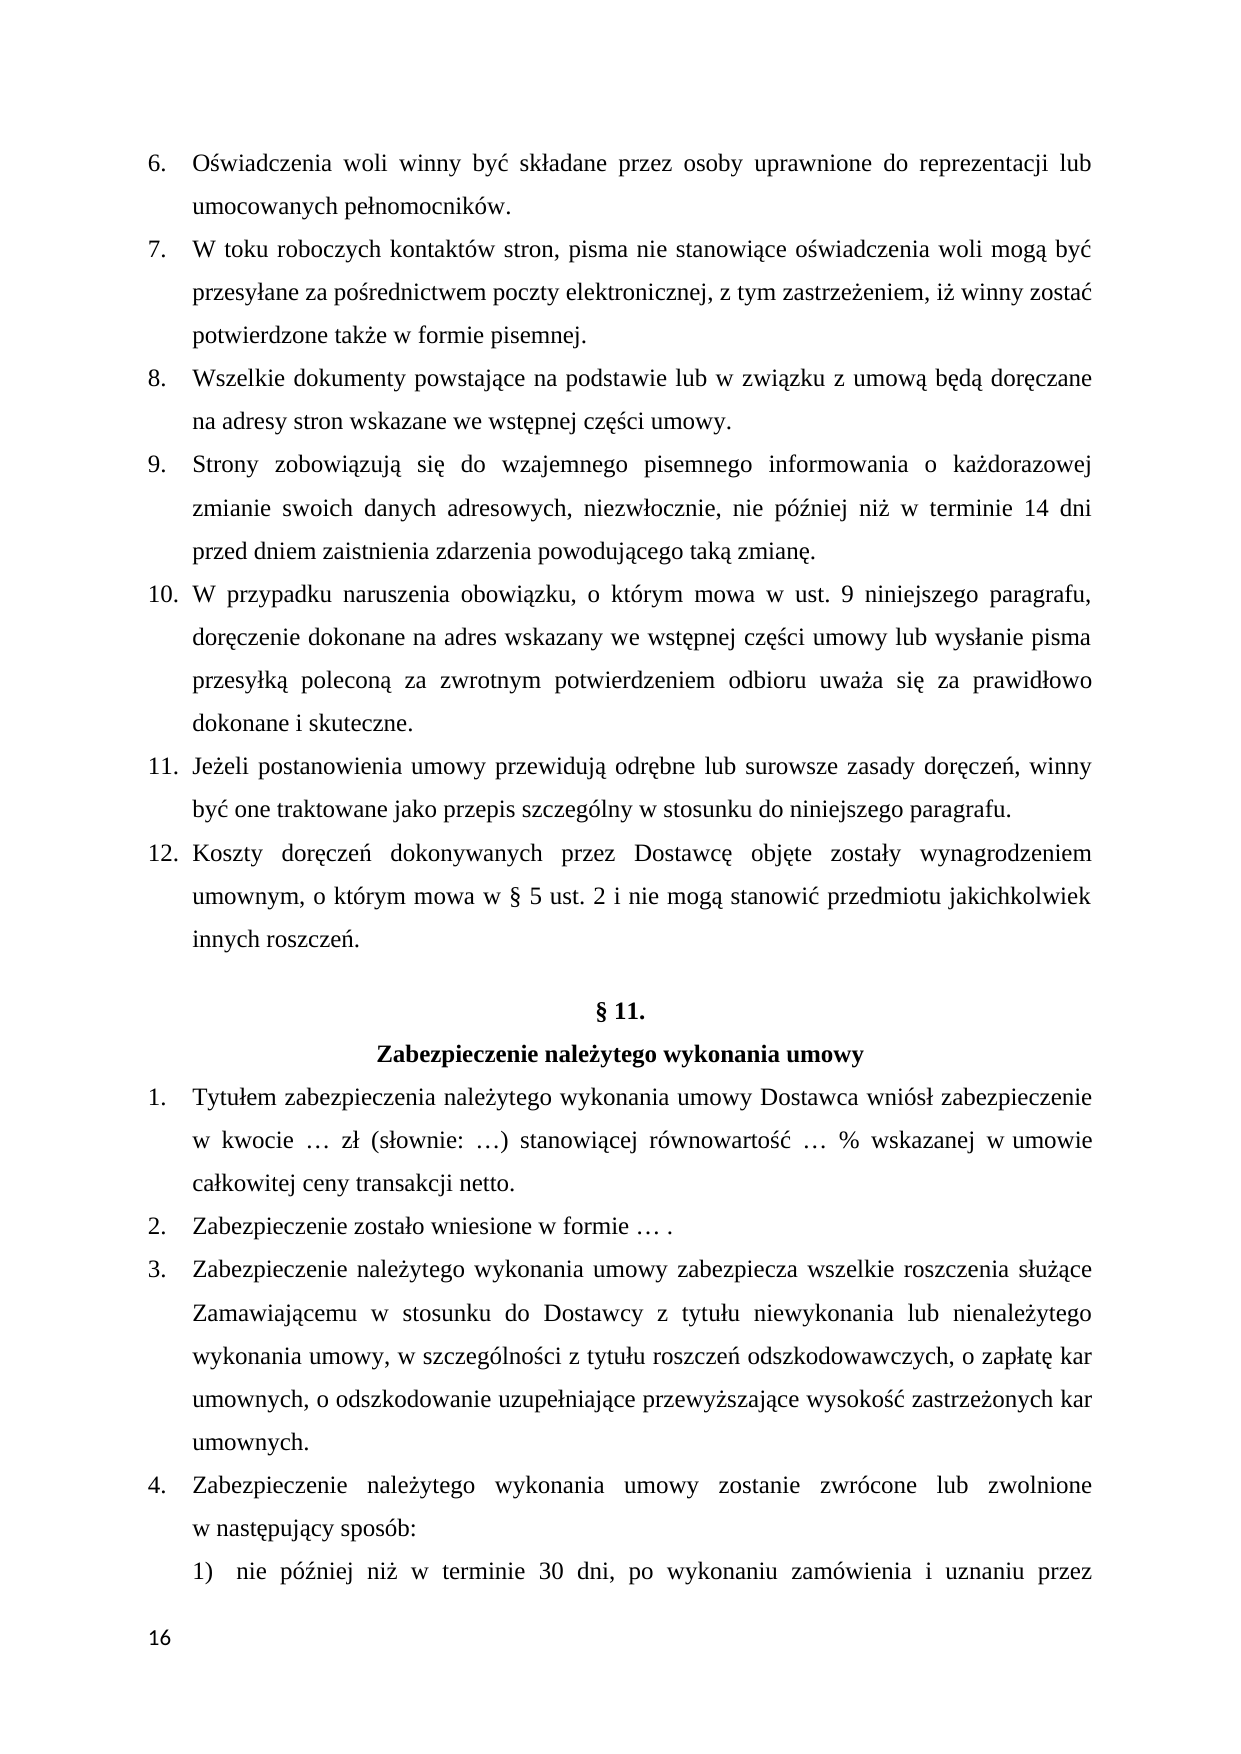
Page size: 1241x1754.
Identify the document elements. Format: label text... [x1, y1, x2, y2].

list Jeżeli postanowienia umowy przewidują odrębne lub surowsze zasady doręczeń, winny być one traktowane jako przepis szczególny w stosunku do niniejszego paragrafu. [148, 751, 1093, 823]
list W przypadku naruszenia obowiązku, o którym mowa w ust. 9 niniejszego paragrafu, doręczenie dokonane na adres wskazany we wstępnej części umowy lub wysłanie pisma przesyłką poleconą za zwrotnym potwierdzeniem odbioru uważa się za prawidłowo dokonane i skuteczne. [148, 579, 1093, 737]
list Koszty doręczeń dokonywanych przez Dostawcę objęte zostały wynagrodzeniem umownym, o którym mowa w § 5 ust. 2 i nie mogą stanowić przedmiotu jakichkolwiek innych roszczeń. [148, 838, 1093, 953]
list Zabezpieczenie należytego wykonania umowy zabezpiecza wszelkie roszczenia służące Zamawiającemu w stosunku do Dostawcy z tytułu niewykonania lub nienależytego wykonania umowy, w szczególności z tytułu roszczeń odszkodowawczych, o zapłatę kar umownych, o odszkodowanie uzupełniające przewyższające wysokość zastrzeżonych kar umownych. [148, 1254, 1093, 1456]
list W toku roboczych kontaktów stron, pisma nie stanowiące oświadczenia woli mogą być przesyłane za pośrednictwem poczty elektronicznej, z tym zastrzeżeniem, iż winny zostać potwierdzone także w formie pisemnej. [148, 234, 1093, 349]
list Zabezpieczenie zostało wniesione w formie … . [148, 1211, 1093, 1240]
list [192, 1556, 1093, 1585]
list Zabezpieczenie należytego wykonania umowy zostanie zwrócone lub zwolnione w następujący sposób: [148, 1470, 1093, 1542]
text § 11. [148, 996, 1093, 1024]
list Wszelkie dokumenty powstające na podstawie lub w związku z umową będą doręczane na adresy stron wskazane we wstępnej części umowy. [148, 363, 1093, 435]
list Tytułem zabezpieczenia należytego wykonania umowy Dostawca wniósł zabezpieczenie w kwocie … zł (słownie: …) stanowiącej równowartość … % wskazanej w umowie całkowitej ceny transakcji netto. [148, 1082, 1093, 1197]
text Zabezpieczenie należytego wykonania umowy [148, 1039, 1093, 1068]
list Oświadczenia woli winny być składane przez osoby uprawnione do reprezentacji lub umocowanych pełnomocników. [148, 148, 1093, 219]
list Strony zobowiązują się do wzajemnego pisemnego informowania o każdorazowej zmianie swoich danych adresowych, niezwłocznie, nie później niż w terminie 14 dni przed dniem zaistnienia zdarzenia powodującego taką zmianę. [148, 449, 1093, 564]
